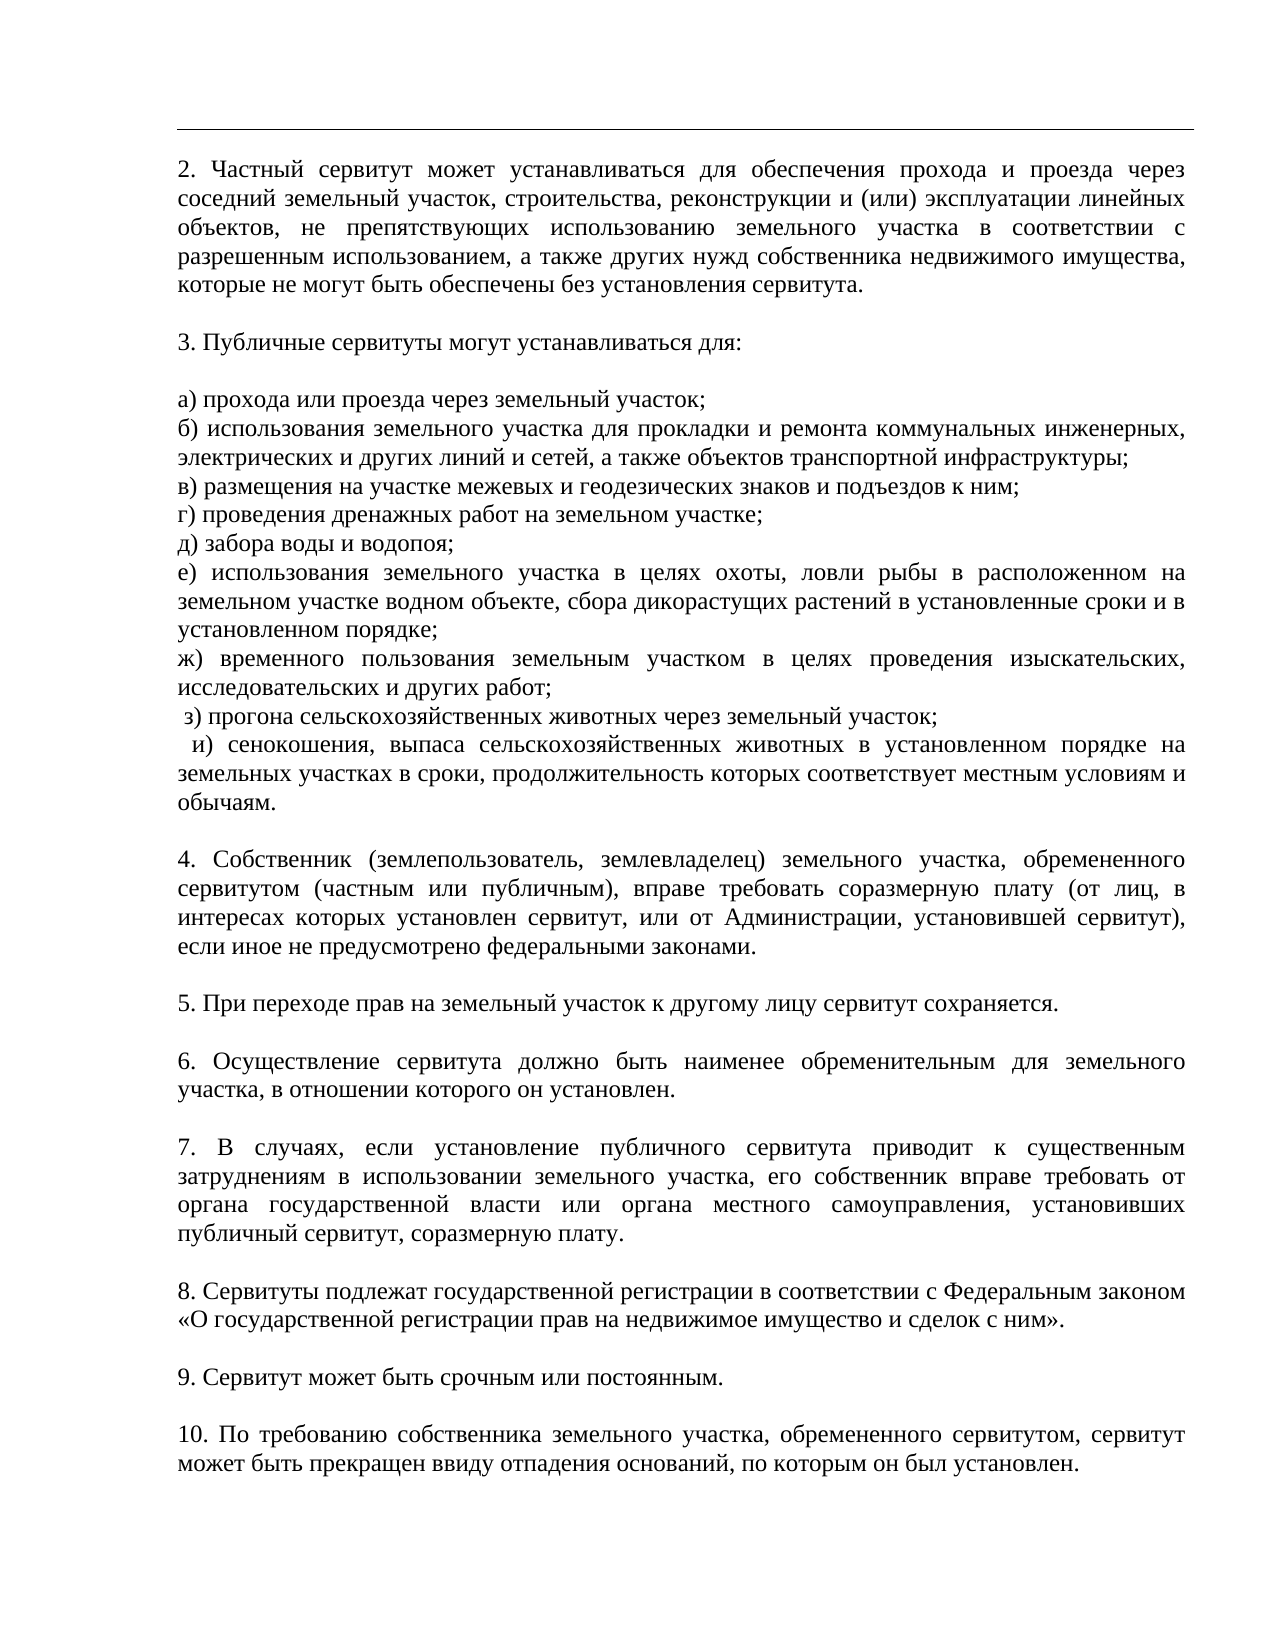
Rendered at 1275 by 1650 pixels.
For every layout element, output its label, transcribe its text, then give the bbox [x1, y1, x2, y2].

text 2. Частный сервитут может устанавливаться для обеспечения прохода и проезда через соседний земельный участок, строительства, реконструкции и (или) эксплуатации линейных объектов, не препятствующих использованию земельного участка в соответствии с разрешенным использованием, а также других нужд собственника недвижимого имущества, которые не могут быть обеспечены без установления сервитута. [177, 154, 1186, 298]
text 6. Осуществление сервитута должно быть наименее обременительным для земельного участка, в отношении которого он установлен. [177, 1046, 1186, 1103]
text б) использования земельного участка для прокладки и ремонта коммунальных инженерных, электрических и других линий и сетей, а также объектов транспортной инфраструктуры; [177, 413, 1186, 471]
text а) прохода или проезда через земельный участок; [177, 384, 1186, 413]
text 9. Сервитут может быть срочным или постоянным. [177, 1362, 1186, 1391]
text 10. По требованию собственника земельного участка, обремененного сервитутом, сервитут может быть прекращен ввиду отпадения оснований, по которым он был установлен. [177, 1419, 1186, 1477]
text 7. В случаях, если установление публичного сервитута приводит к существенным затруднениям в использовании земельного участка, его собственник вправе требовать от органа государственной власти или органа местного самоуправления, установивших публичный сервитут, соразмерную плату. [177, 1132, 1186, 1247]
text 5. При переходе прав на земельный участок к другому лицу сервитут сохраняется. [177, 988, 1186, 1017]
text з) прогона сельскохозяйственных животных через земельный участок; [177, 701, 1186, 729]
text ж) временного пользования земельным участком в целях проведения изыскательских, исследовательских и других работ; [177, 643, 1186, 701]
text в) размещения на участке межевых и геодезических знаков и подъездов к ним; [177, 471, 1186, 499]
text е) использования земельного участка в целях охоты, ловли рыбы в расположенном на земельном участке водном объекте, сбора дикорастущих растений в установленные сроки и в установленном порядке; [177, 557, 1186, 643]
text 4. Собственник (землепользователь, землевладелец) земельного участка, обремененного сервитутом (частным или публичным), вправе требовать соразмерную плату (от лиц, в интересах которых установлен сервитут, или от Администрации, установившей сервитут), если иное не предусмотрено федеральными законами. [177, 844, 1186, 959]
text 3. Публичные сервитуты могут устанавливаться для: [177, 327, 1186, 356]
text д) забора воды и водопоя; [177, 528, 1186, 557]
text г) проведения дренажных работ на земельном участке; [177, 499, 1186, 528]
text и) сенокошения, выпаса сельскохозяйственных животных в установленном порядке на земельных участках в сроки, продолжительность которых соответствует местным условиям и обычаям. [177, 729, 1186, 816]
text 8. Сервитуты подлежат государственной регистрации в соответствии с Федеральным законом «О государственной регистрации прав на недвижимое имущество и сделок с ним». [177, 1276, 1186, 1333]
